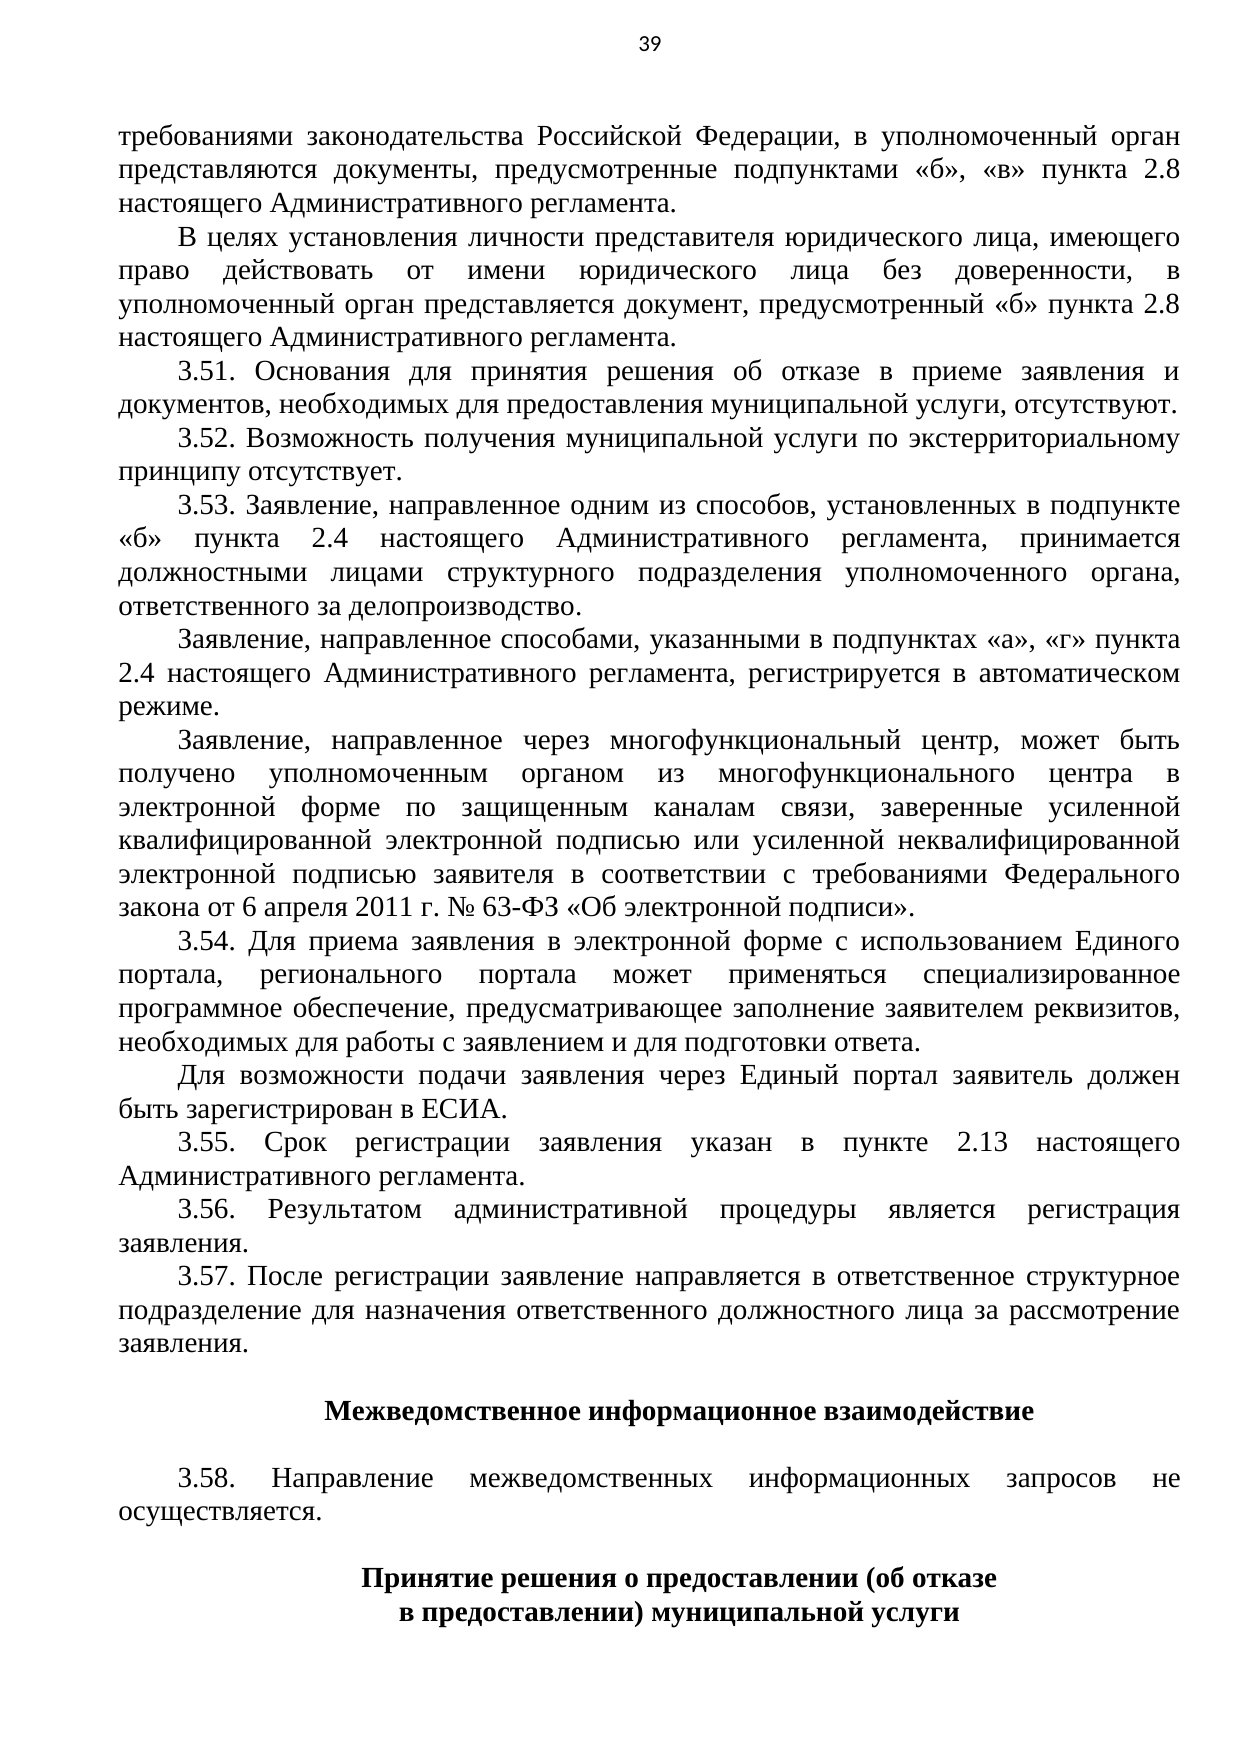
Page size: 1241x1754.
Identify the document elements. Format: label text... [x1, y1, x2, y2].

text 3.57. После регистрации заявление направляется в ответственное структурное подразделение для назначения ответственного должностного лица за рассмотрение заявления. [118, 1258, 1181, 1359]
text В целях установления личности представителя юридического лица, имеющего право действовать от имени юридического лица без доверенности, в уполномоченный орган представляется документ, предусмотренный «б» пункта 2.8 настоящего Административного регламента. [118, 219, 1181, 353]
text 3.53. Заявление, направленное одним из способов, установленных в подпункте «б» пункта 2.4 настоящего Административного регламента, принимается должностными лицами структурного подразделения уполномоченного органа, ответственного за делопроизводство. [118, 487, 1181, 621]
text Принятие решения о предоставлении (об отказе [118, 1560, 1181, 1594]
text 3.55. Срок регистрации заявления указан в пункте 2.13 настоящего Административного регламента. [118, 1124, 1181, 1191]
text Заявление, направленное способами, указанными в подпунктах «а», «г» пункта 2.4 настоящего Административного регламента, регистрируется в автоматическом режиме. [118, 621, 1181, 722]
text 3.58. Направление межведомственных информационных запросов не осуществляется. [118, 1460, 1181, 1527]
text 3.54. Для приема заявления в электронной форме с использованием Единого портала, регионального портала может применяться специализированное программное обеспечение, предусматривающее заполнение заявителем реквизитов, необходимых для работы с заявлением и для подготовки ответа. [118, 923, 1181, 1057]
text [118, 118, 1181, 219]
text Межведомственное информационное взаимодействие [118, 1393, 1181, 1426]
text Для возможности подачи заявления через Единый портал заявитель должен быть зарегистрирован в ЕСИА. [118, 1057, 1181, 1124]
text в предоставлении) муниципальной услуги [118, 1594, 1181, 1627]
text 3.52. Возможность получения муниципальной услуги по экстерриториальному принципу отсутствует. [118, 420, 1181, 487]
text 3.56. Результатом административной процедуры является регистрация заявления. [118, 1191, 1181, 1258]
text Заявление, направленное через многофункциональный центр, может быть получено уполномоченным органом из многофункционального центра в электронной форме по защищенным каналам связи, заверенные усиленной квалифицированной электронной подписью или усиленной неквалифицированной электронной подписью заявителя в соответствии с требованиями Федерального закона от 6 апреля 2011 г. № 63-ФЗ «Об электронной подписи». [118, 722, 1181, 923]
text 3.51. Основания для принятия решения об отказе в приеме заявления и документов, необходимых для предоставления муниципальной услуги, отсутствуют. [118, 353, 1181, 420]
